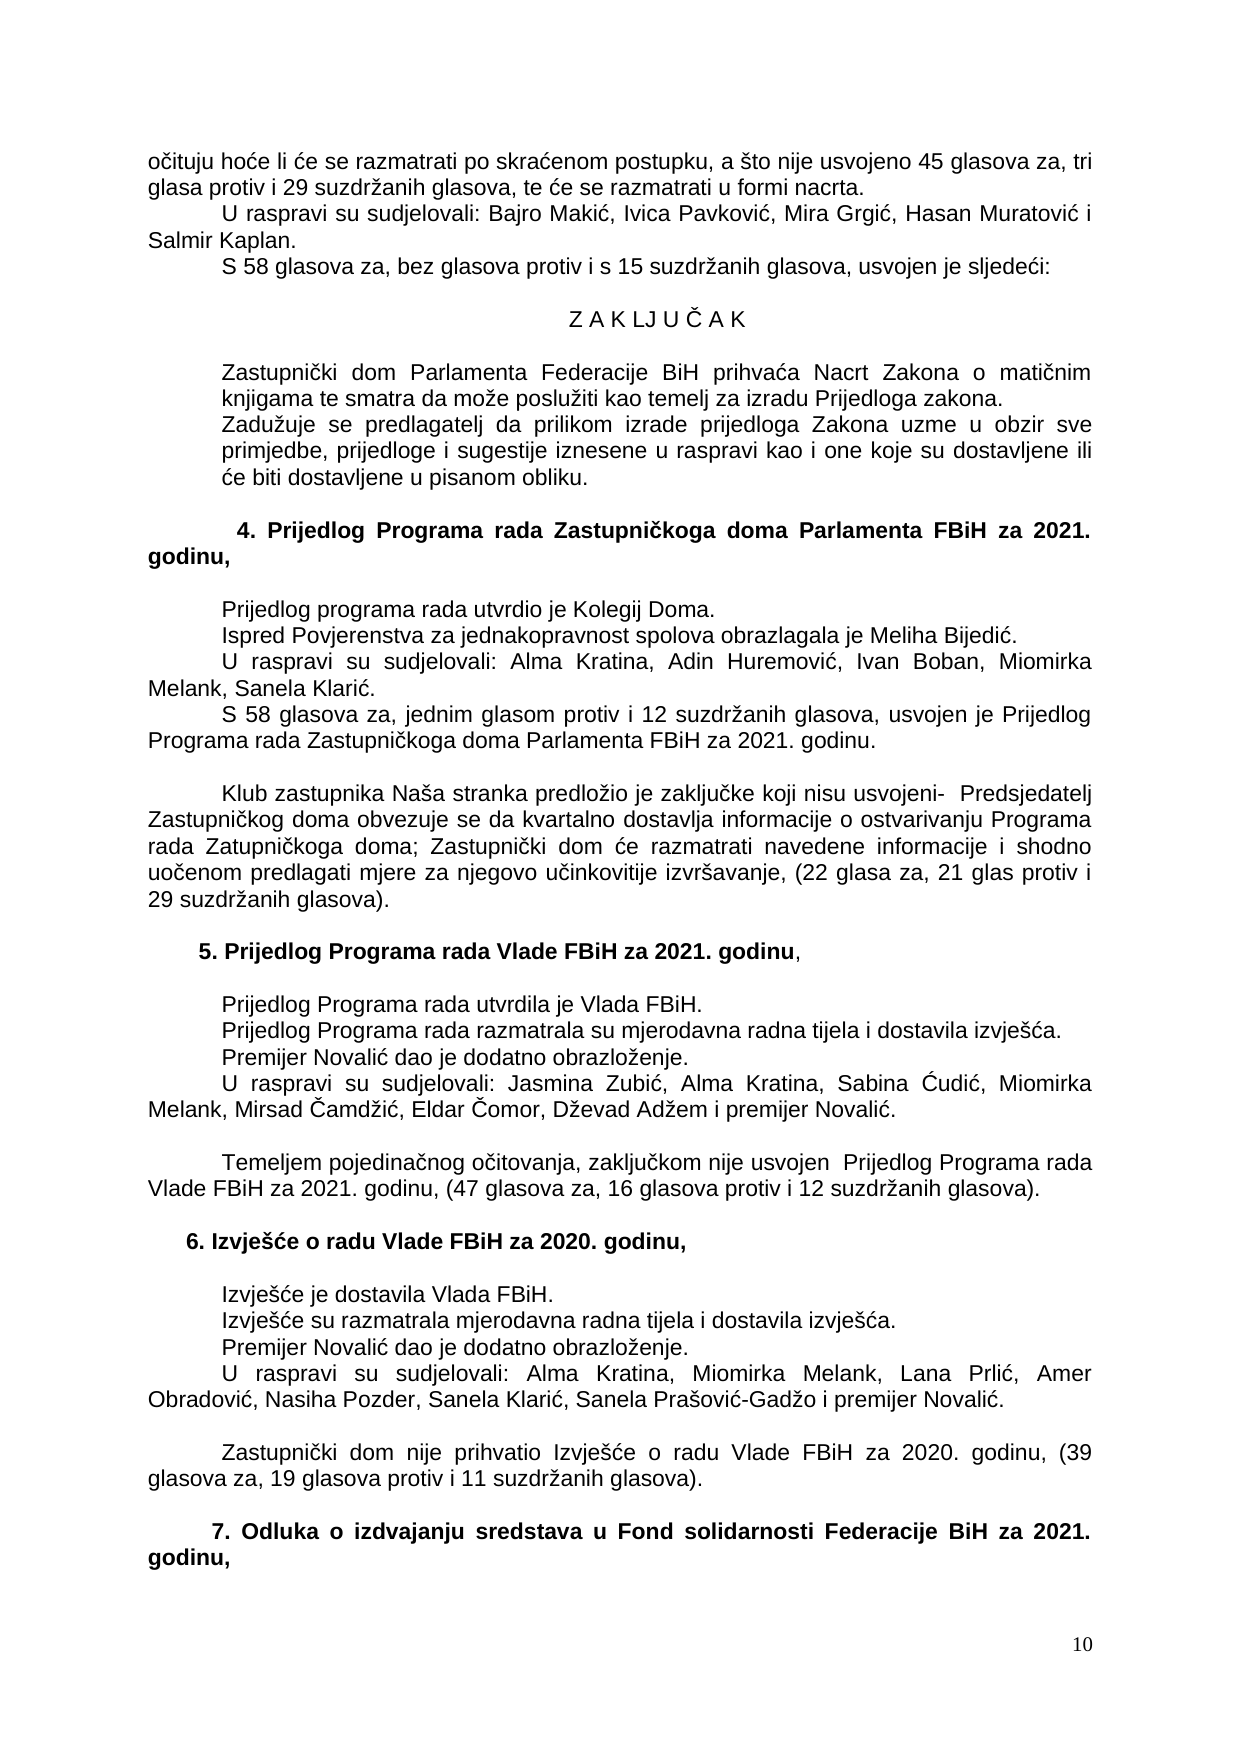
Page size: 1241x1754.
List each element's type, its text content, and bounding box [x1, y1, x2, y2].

text U raspravi su sudjelovali: Jasmina Zubić, Alma Kratina, Sabina Ćudić, Miomirka Melank, Mirsad Čamdžić, Eldar Čomor, Dževad Adžem i premijer Novalić. [148, 1070, 1093, 1123]
text S 58 glasova za, jednim glasom protiv i 12 suzdržanih glasova, usvojen je Prijedlog Programa rada Zastupničkoga doma Parlamenta FBiH za 2021. godinu. [148, 701, 1093, 754]
text S 58 glasova za, bez glasova protiv i s 15 suzdržanih glasova, usvojen je sljedeći: [148, 253, 1093, 279]
text Z A K LJ U Č A K [148, 306, 1093, 332]
text Prijedlog Programa rada utvrdila je Vlada FBiH. [148, 991, 1093, 1017]
text U raspravi su sudjelovali: Bajro Makić, Ivica Pavković, Mira Grgić, Hasan Muratović i Salmir Kaplan. [148, 200, 1093, 253]
text Ispred Povjerenstva za jednakopravnost spolova obrazlagala je Meliha Bijedić. [148, 622, 1093, 648]
text Zastupnički dom nije prihvatio Izvješće o radu Vlade FBiH za 2020. godinu, (39 glasova za, 19 glasova protiv i 11 suzdržanih glasova). [148, 1439, 1093, 1492]
text Izvješće su razmatrala mjerodavna radna tijela i dostavila izvješća. [148, 1307, 1093, 1333]
text Prijedlog programa rada utvrdio je Kolegij Doma. [148, 596, 1093, 622]
text Prijedlog Programa rada razmatrala su mjerodavna radna tijela i dostavila izvješća. [148, 1017, 1093, 1044]
text Klub zastupnika Naša stranka predložio je zaključke koji nisu usvojeni- Predsjedatelj Zastupničkog doma obvezuje se da kvartalno dostavlja informacije o ostvarivanju Programa rada Zatupničkoga doma; Zastupnički dom će razmatrati navedene informacije i shodno uočenom predlagati mjere za njegovo učinkovitije izvršavanje, (22 glasa za, 21 glas protiv i 29 suzdržanih glasova). [148, 780, 1093, 912]
text 5. Prijedlog Programa rada Vlade FBiH za 2021. godinu, [148, 938, 1093, 964]
text 6. Izvješće o radu Vlade FBiH za 2020. godinu, [148, 1228, 1093, 1254]
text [148, 148, 1093, 200]
text Izvješće je dostavila Vlada FBiH. [148, 1281, 1093, 1307]
text Premijer Novalić dao je dodatno obrazloženje. [148, 1333, 1093, 1360]
text U raspravi su sudjelovali: Alma Kratina, Miomirka Melank, Lana Prlić, Amer Obradović, Nasiha Pozder, Sanela Klarić, Sanela Prašović-Gadžo i premijer Novalić. [148, 1360, 1093, 1413]
text Premijer Novalić dao je dodatno obrazloženje. [148, 1044, 1093, 1070]
text Temeljem pojedinačnog očitovanja, zaključkom nije usvojen Prijedlog Programa rada Vlade FBiH za 2021. godinu, (47 glasova za, 16 glasova protiv i 12 suzdržanih glasova). [148, 1149, 1093, 1202]
text 4. Prijedlog Programa rada Zastupničkoga doma Parlamenta FBiH za 2021. godinu, [148, 517, 1093, 569]
text Zadužuje se predlagatelj da prilikom izrade prijedloga Zakona uzme u obzir sve primjedbe, prijedloge i sugestije iznesene u raspravi kao i one koje su dostavljene ili će biti dostavljene u pisanom obliku. [221, 411, 1093, 490]
text 7. Odluka o izdvajanju sredstava u Fond solidarnosti Federacije BiH za 2021. godinu, [148, 1518, 1093, 1571]
text Zastupnički dom Parlamenta Federacije BiH prihvaća Nacrt Zakona o matičnim knjigama te smatra da može poslužiti kao temelj za izradu Prijedloga zakona. [221, 358, 1093, 411]
text U raspravi su sudjelovali: Alma Kratina, Adin Huremović, Ivan Boban, Miomirka Melank, Sanela Klarić. [148, 648, 1093, 701]
